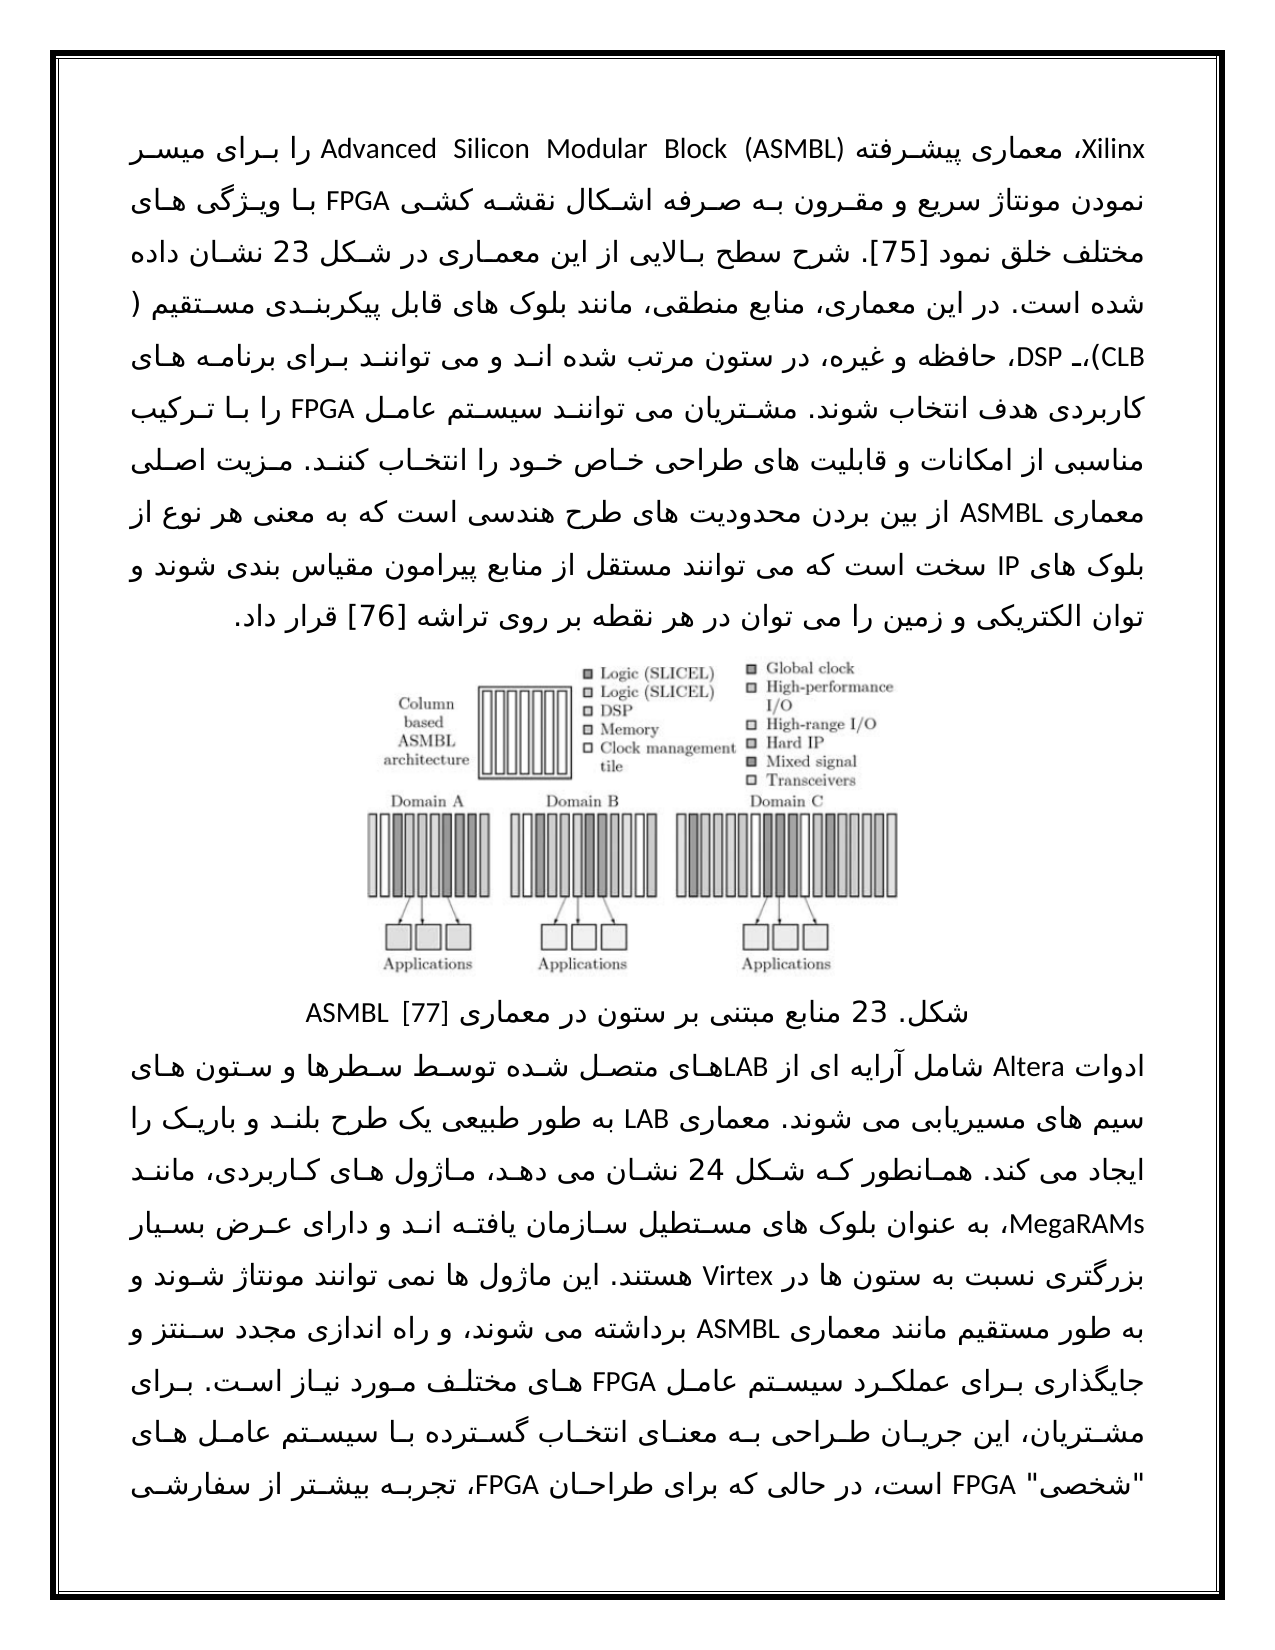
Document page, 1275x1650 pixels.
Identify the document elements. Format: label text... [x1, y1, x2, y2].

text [130, 1048, 1145, 1502]
text Xilinx، معماری پیشرفته Advanced Silicon Modular Block (ASMBL) را برای میسر نمودن مونتاژ سریع و مقرون به صرفه اشکال نقشه کشی FPGA با ویژگی های مختلف خلق نمود [75]. شرح سطح بالایی از این معماری در شکل 23 نشان داده شده است. در این معماری، منابع منطقی، مانند بلوک های قابل پیکربندی مستقیم (CLB)، DSP، حافظه و غیره، در ستون مرتب شده اند و می توانند برای برنامه های کاربردی هدف انتخاب شوند. مشتریان می توانند سیستم عامل FPGA را با ترکیب مناسبی از امکانات و قابلیت های طراحی خاص خود را انتخاب کنند. مزیت اصلی معماری ASMBL از بین بردن محدودیت های طرح هندسی است که به معنی هر نوع از بلوک های IP سخت است که می توانند مستقل از منابع پیرامون مقیاس بندی شوند و توان الکتریکی و زمین را می توان در هر نقطه بر روی تراشه [76] قرار داد. [130, 130, 1145, 633]
text شکل. 23 منابع مبتنی بر ستون در معماری ASMBL [77] [130, 994, 1145, 1030]
